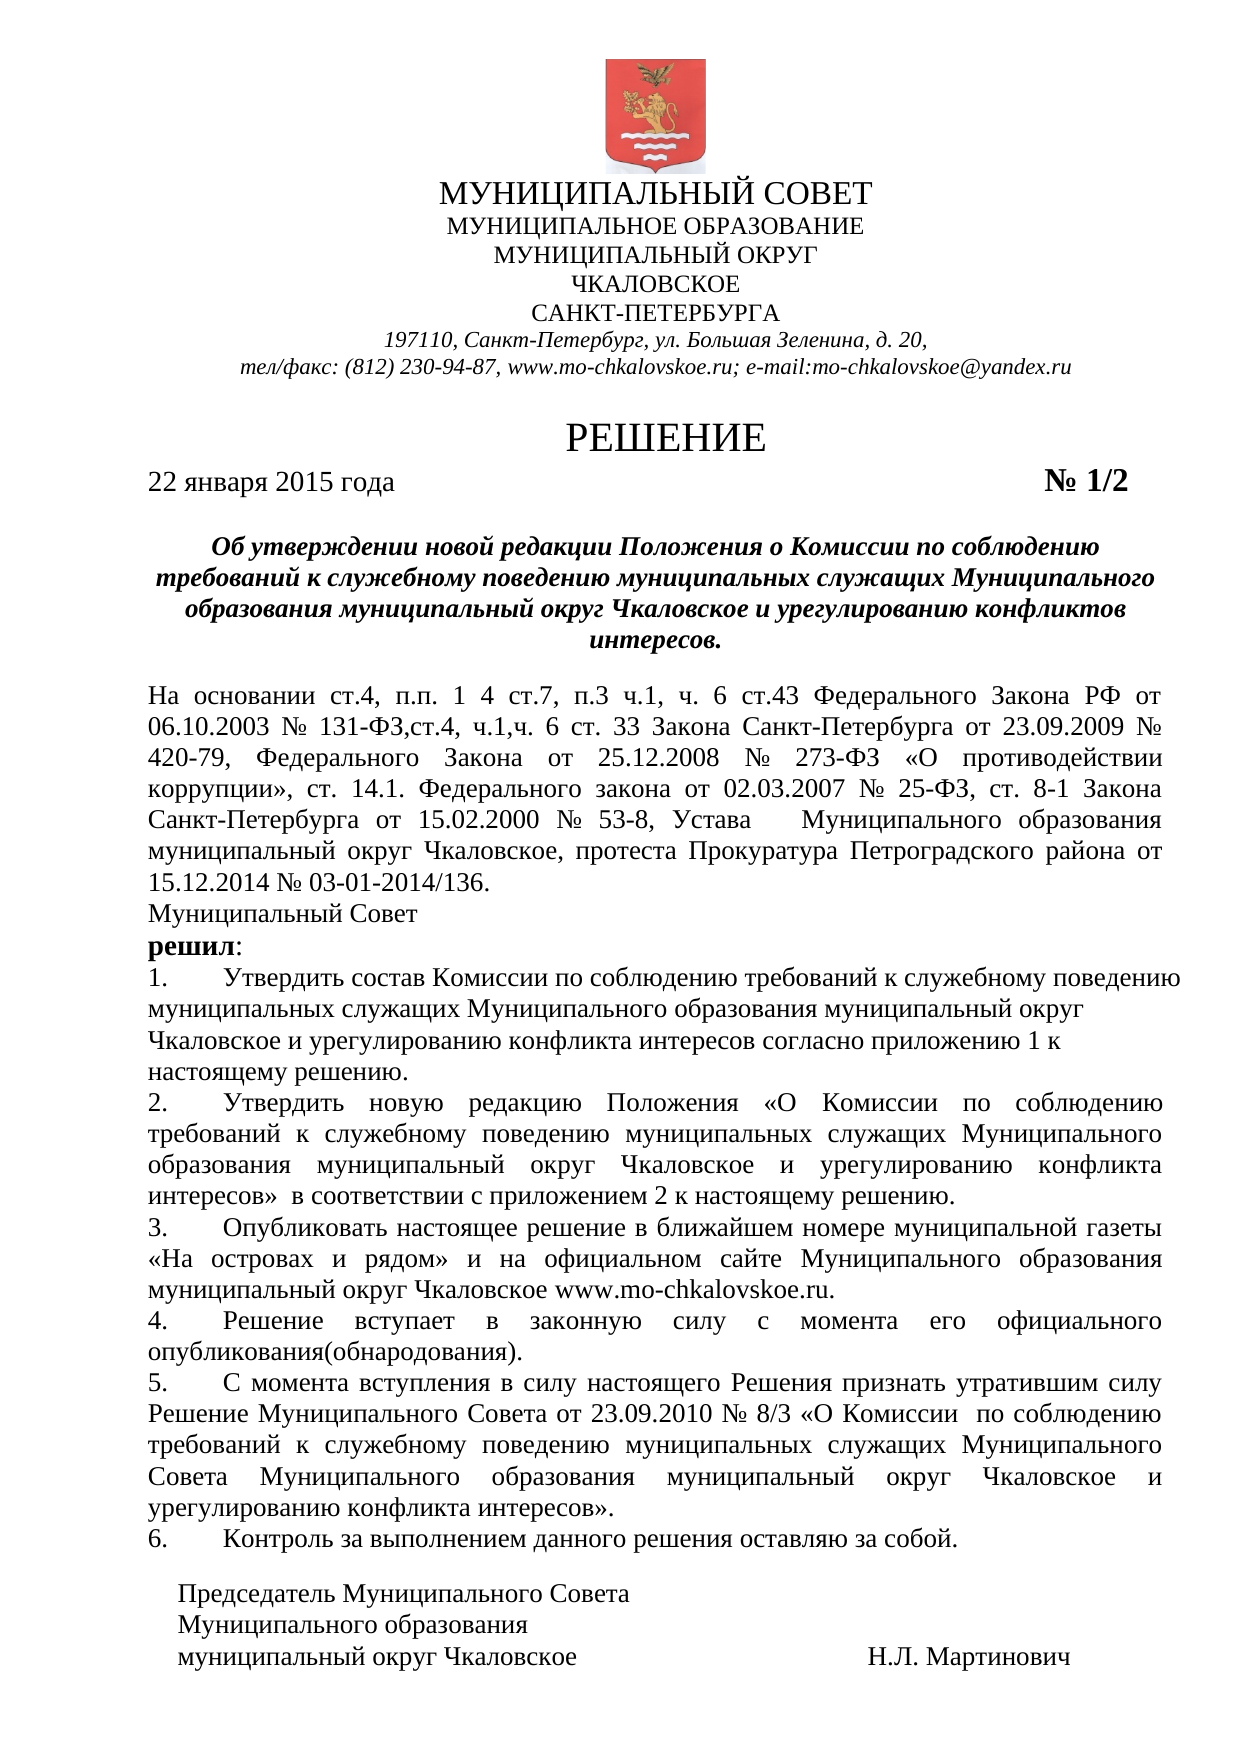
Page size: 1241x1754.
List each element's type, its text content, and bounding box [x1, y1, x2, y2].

text МУНИЦИПАЛЬНЫЙ ОКРУГ [148, 240, 1163, 269]
text ЧКАЛОВСКОЕ [148, 269, 1163, 298]
text Муниципального образования [177, 1608, 1163, 1639]
subtitle 22 января 2015 года № 1/2 [148, 461, 1163, 499]
list Утвердить новую редакцию Положения «О Комиссии по соблюдению требований к служебному поведению муниципальных служащих Муниципального образования муниципальный округ Чкаловское и урегулированию конфликта интересов» в соответствии с приложением 2 к настоящему решению. [148, 1086, 1163, 1211]
text 197110, Санкт-Петербург, ул. Большая Зеленина, д. 20, [148, 326, 1164, 353]
subtitle Об утверждении новой редакции Положения о Комиссии по соблюдению требований к служебному поведению муниципальных служащих Муниципального образования муниципальный округ Чкаловское и урегулированию конфликтов интересов. [148, 530, 1163, 655]
text тел/факс: (812) 230-94-87, www.mo-chkalovskoe.ru; e-mail:mo-chkalovskoe@yandex.ru [148, 353, 1164, 379]
text решил: [148, 928, 1163, 961]
text САНКТ-ПЕТЕРБУРГА [148, 298, 1163, 326]
text Председатель Муниципального Совета [177, 1577, 1163, 1608]
list Опубликовать настоящее решение в ближайшем номере муниципальной газеты «На островах и рядом» и на официальном сайте Муниципального образования муниципальный округ Чкаловское www.mo-chkalovskoe.ru. [148, 1211, 1163, 1304]
text муниципальный округ Чкаловское Н.Л. Мартинович [177, 1639, 1163, 1671]
picture [605, 59, 706, 174]
list Утвердить состав Комиссии по соблюдению требований к служебному поведению муниципальных служащих Муниципального образования муниципальный округ Чкаловское и урегулированию конфликта интересов согласно приложению 1 к настоящему решению. [148, 961, 1196, 1086]
text РЕШЕНИЕ [148, 413, 1163, 461]
text МУНИЦИПАЛЬНОЕ ОБРАЗОВАНИЕ [148, 211, 1163, 240]
list С момента вступления в силу настоящего Решения признать утратившим силу Решение Муниципального Совета от 23.09.2010 № 8/3 «О Комиссии по соблюдению требований к служебному поведению муниципальных служащих Муниципального Совета Муниципального образования муниципальный округ Чкаловское и урегулированию конфликта интересов». [148, 1366, 1163, 1522]
list Контроль за выполнением данного решения оставляю за собой. [148, 1522, 1163, 1553]
text На основании ст.4, п.п. 1 4 ст.7, п.3 ч.1, ч. 6 ст.43 Федерального Закона РФ от 06.10.2003 № 131-ФЗ,ст.4, ч.1,ч. 6 ст. 33 Закона Санкт-Петербурга от 23.09.2009 № 420-79, Федерального Закона от 25.12.2008 № 273-ФЗ «О противодействии коррупции», ст. 14.1. Федерального закона от 02.03.2007 № 25-ФЗ, ст. 8-1 Закона Санкт-Петербурга от 15.02.2000 № 53-8, Устава Муниципального образования муниципальный округ Чкаловское, протеста Прокуратура Петроградского района от 15.12.2014 № 03-01-2014/136. [148, 679, 1163, 897]
list Решение вступает в законную силу с момента его официального опубликования(обнародования). [148, 1304, 1163, 1366]
text МУНИЦИПАЛЬНЫЙ СОВЕТ [148, 173, 1163, 211]
text Муниципальный Совет [148, 897, 1163, 928]
